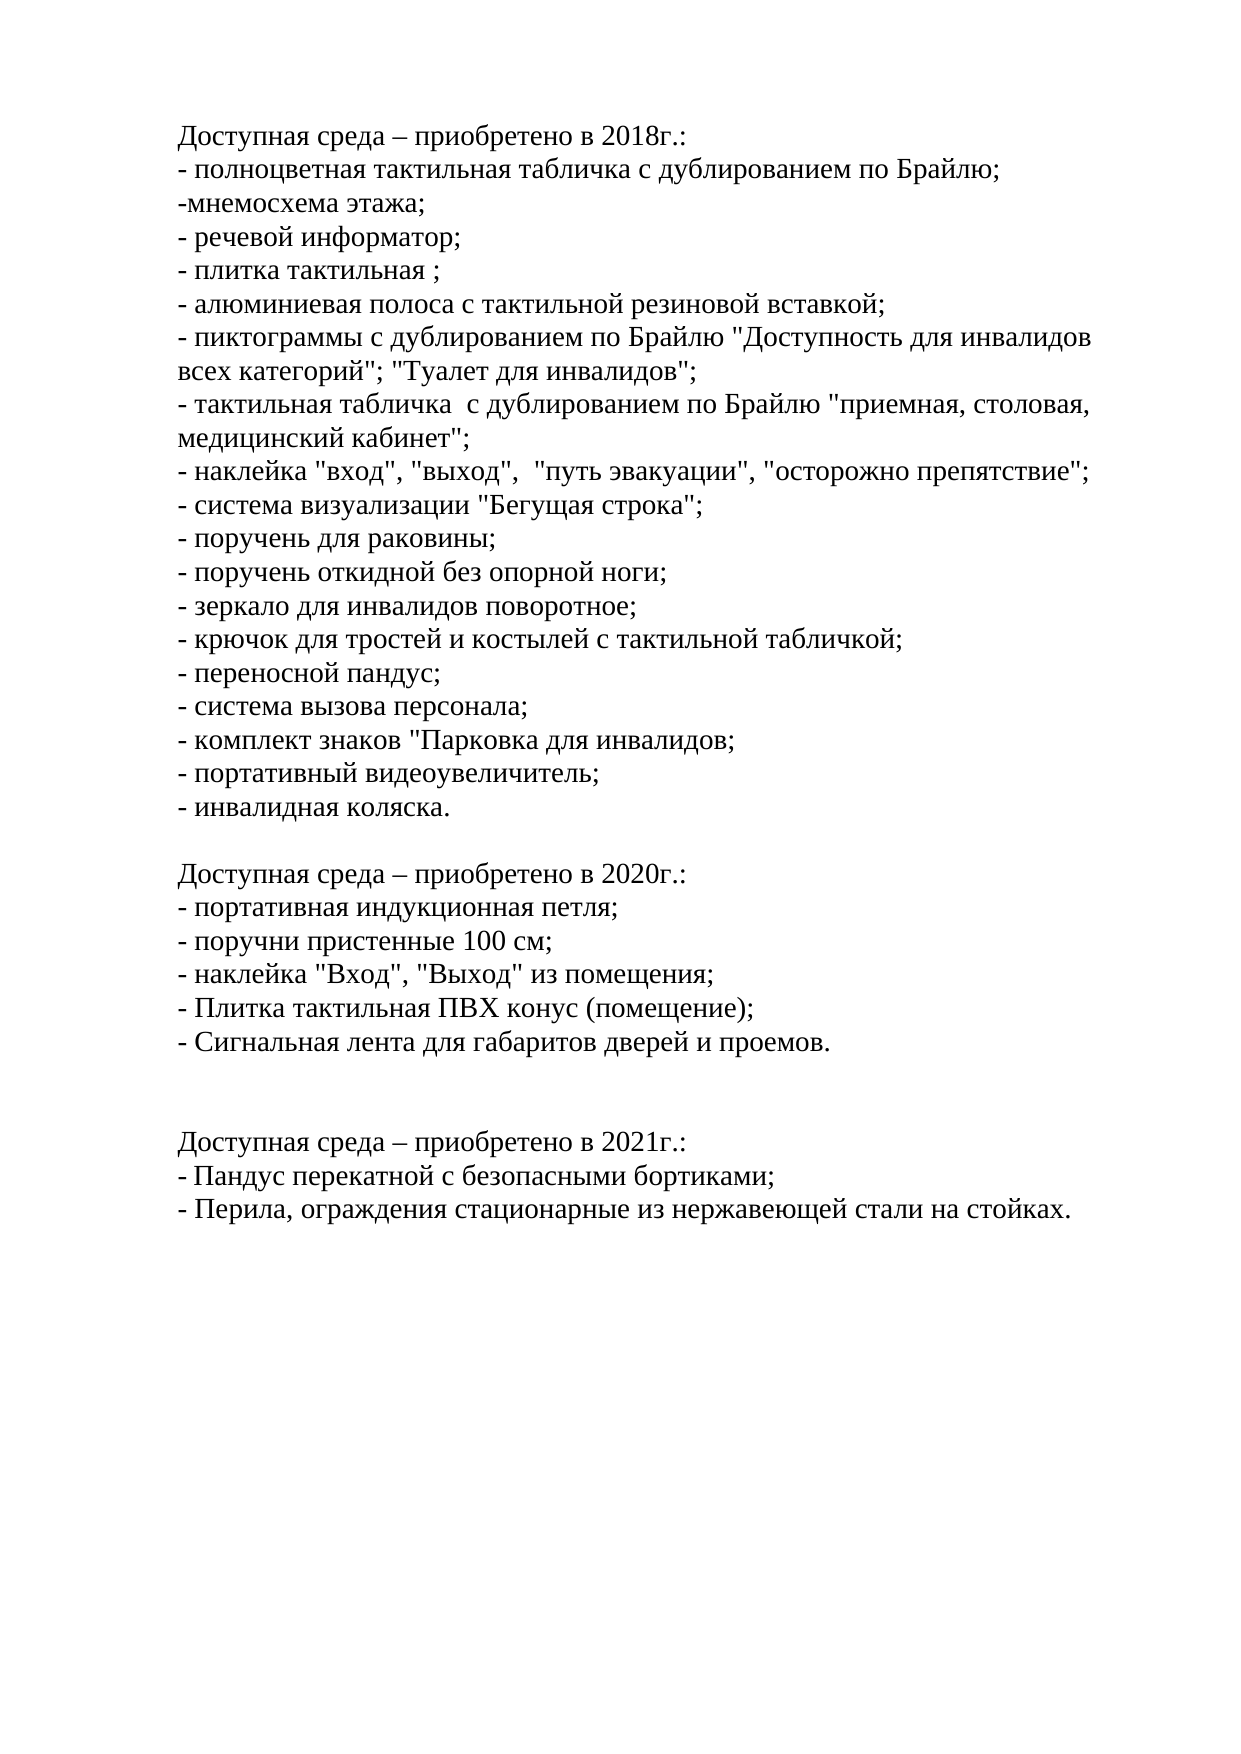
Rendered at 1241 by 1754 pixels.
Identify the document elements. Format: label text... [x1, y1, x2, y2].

text - алюминиевая полоса с тактильной резиновой вставкой; [177, 286, 1152, 319]
text Доступная среда – приобретено в 2021г.: [177, 1124, 1152, 1158]
text - поручни пристенные 100 см; [177, 923, 1152, 957]
text -мнемосхема этажа; [177, 185, 1152, 219]
text - полноцветная тактильная табличка с дублированием по Брайлю; [177, 152, 1152, 185]
text - речевой информатор; [177, 219, 1152, 252]
text - Плитка тактильная ПВХ конус (помещение); [177, 990, 1152, 1024]
text Доступная среда – приобретено в 2018г.: [177, 118, 1152, 152]
text - портативный видеоувеличитель; [177, 755, 1152, 789]
text - инвалидная коляска. [177, 789, 1152, 822]
text - Перила, ограждения стационарные из нержавеющей стали на стойках. [177, 1191, 1152, 1225]
text - переносной пандус; - система вызова персонала; - комплект знаков "Парковка для инвалидов; [177, 655, 1152, 755]
text - Пандус перекатной с безопасными бортиками; [177, 1158, 1152, 1191]
text - портативная индукционная петля; [177, 889, 1152, 923]
text - Сигнальная лента для габаритов дверей и проемов. [177, 1024, 1152, 1057]
text - плитка тактильная ; [177, 252, 1152, 286]
text Доступная среда – приобретено в 2020г.: [177, 856, 1152, 889]
text - наклейка "Вход", "Выход" из помещения; [177, 957, 1152, 990]
text - пиктограммы с дублированием по Брайлю "Доступность для инвалидов всех категорий"; "Туалет для инвалидов"; - тактильная табличка с дублированием по Брайлю "приемная, столовая, медицинский кабинет"; - наклейка "вход", "выход", "путь эвакуации", "осторожно препятствие"; - система визуализации "Бегущая строка"; - поручень для раковины; - поручень откидной без опорной ноги; - зеркало для инвалидов поворотное; - крючок для тростей и костылей с тактильной табличкой; [177, 319, 1152, 655]
